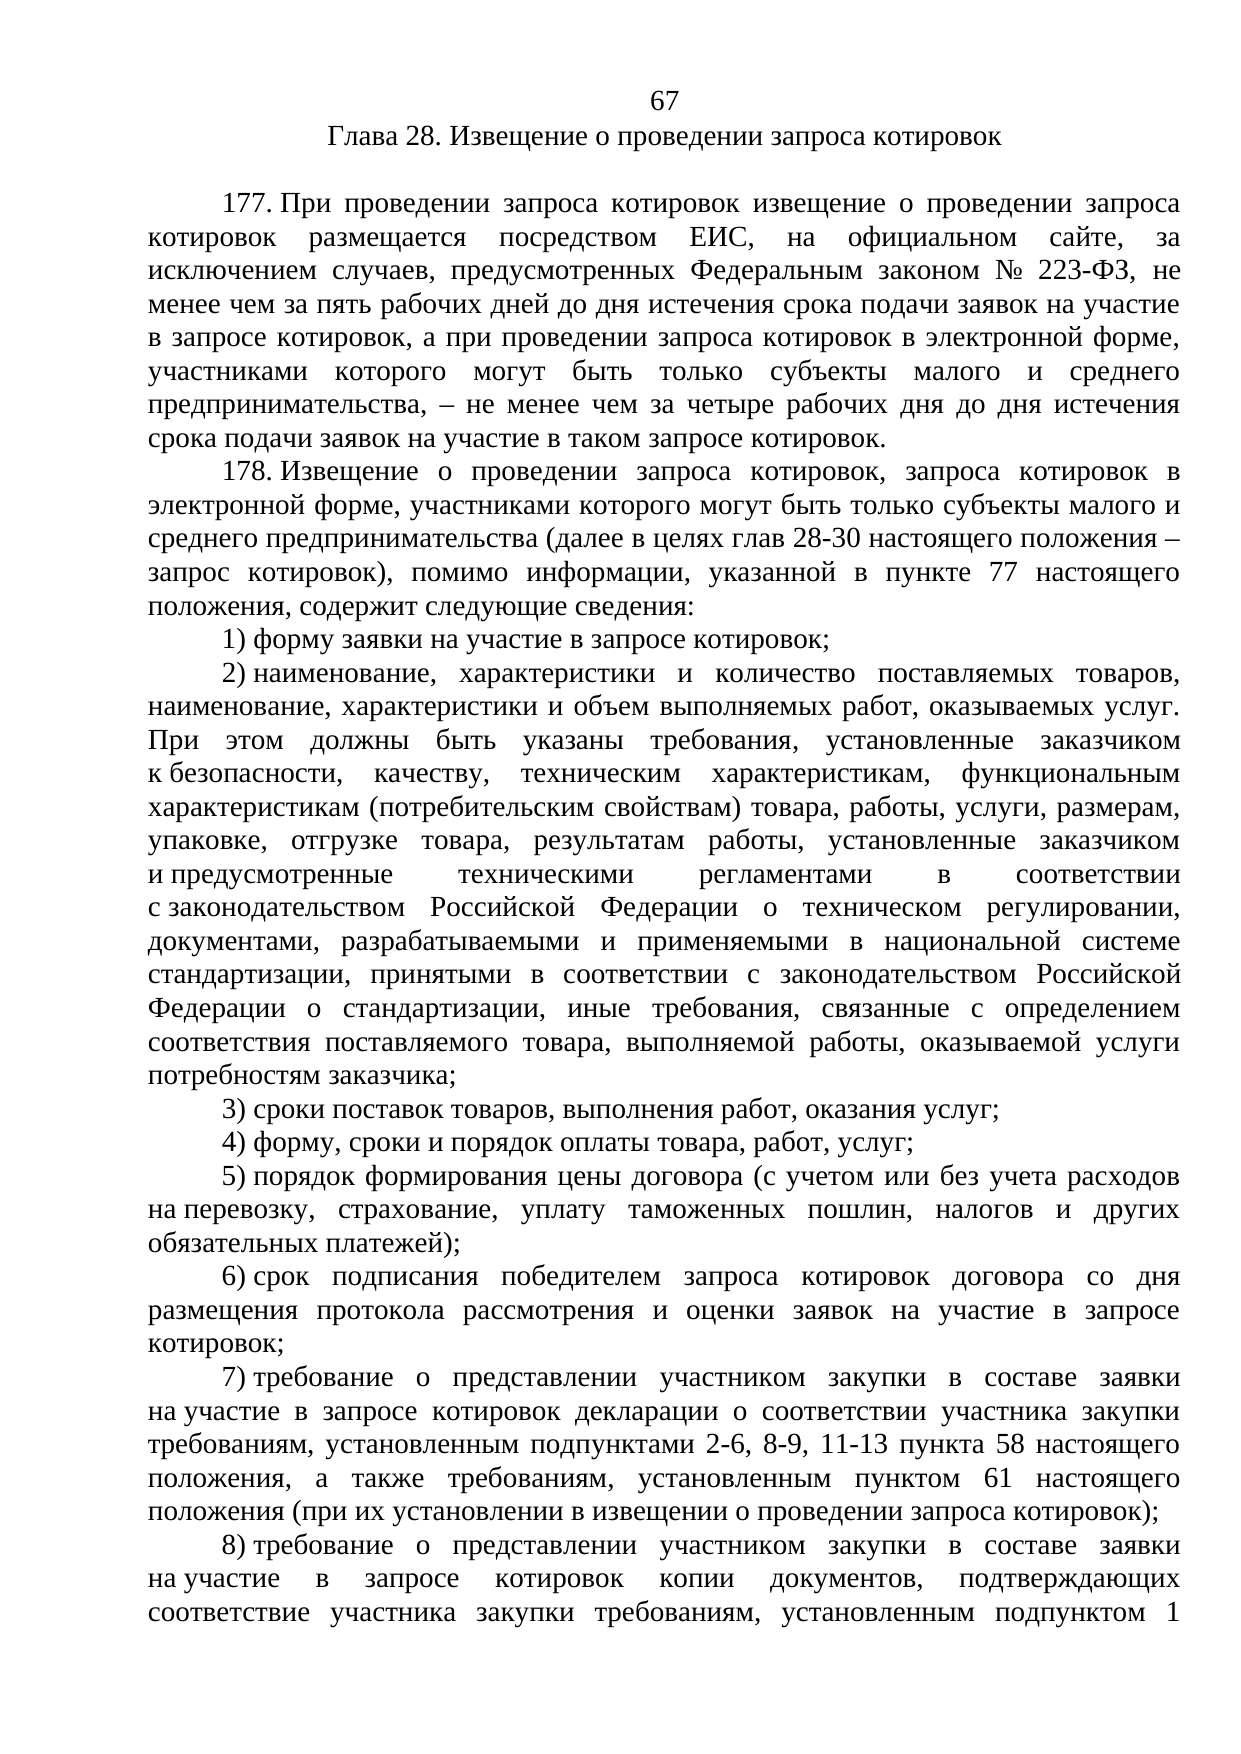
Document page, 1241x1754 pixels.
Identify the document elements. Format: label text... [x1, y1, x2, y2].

text 4) форму, сроки и порядок оплаты товара, работ, услуг; [148, 1124, 1181, 1158]
text 5) порядок формирования цены договора (с учетом или без учета расходов на перевозку, страхование, уплату таможенных пошлин, налогов и других обязательных платежей); [148, 1158, 1181, 1258]
text 1) форму заявки на участие в запросе котировок; [148, 621, 1181, 655]
text Глава 28. Извещение о проведении запроса котировок [148, 118, 1181, 152]
text 177. При проведении запроса котировок извещение о проведении запроса котировок размещается посредством ЕИС, на официальном сайте, за исключением случаев, предусмотренных Федеральным законом № 223-ФЗ, не менее чем за пять рабочих дней до дня истечения срока подачи заявок на участие в запросе котировок, а при проведении запроса котировок в электронной форме, участниками которого могут быть только субъекты малого и среднего предпринимательства, – не менее чем за четыре рабочих дня до дня истечения срока подачи заявок на участие в таком запросе котировок. [148, 185, 1181, 453]
text 6) срок подписания победителем запроса котировок договора со дня размещения протокола рассмотрения и оценки заявок на участие в запросе котировок; [148, 1258, 1181, 1359]
text 2) наименование, характеристики и количество поставляемых товаров, наименование, характеристики и объем выполняемых работ, оказываемых услуг. При этом должны быть указаны требования, установленные заказчиком к безопасности, качеству, техническим характеристикам, функциональным характеристикам (потребительским свойствам) товара, работы, услуги, размерам, упаковке, отгрузке товара, результатам работы, установленные заказчиком и предусмотренные техническими регламентами в соответствии с законодательством Российской Федерации о техническом регулировании, документами, разрабатываемыми и применяемыми в национальной системе стандартизации, принятыми в соответствии с законодательством Российской Федерации о стандартизации, иные требования, связанные с определением соответствия поставляемого товара, выполняемой работы, оказываемой услуги потребностям заказчика; [148, 655, 1181, 1091]
text 178. Извещение о проведении запроса котировок, запроса котировок в электронной форме, участниками которого могут быть только субъекты малого и среднего предпринимательства (далее в целях глав 28-30 настоящего положения – запрос котировок), помимо информации, указанной в пункте 77 настоящего положения, содержит следующие сведения: [148, 453, 1181, 621]
text 3) сроки поставок товаров, выполнения работ, оказания услуг; [148, 1091, 1181, 1124]
text 7) требование о представлении участником закупки в составе заявки на участие в запросе котировок декларации о соответствии участника закупки требованиям, установленным подпунктами 2-6, 8-9, 11-13 пункта 58 настоящего положения, а также требованиям, установленным пунктом 61 настоящего положения (при их установлении в извещении о проведении запроса котировок); [148, 1359, 1181, 1527]
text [148, 1527, 1181, 1627]
